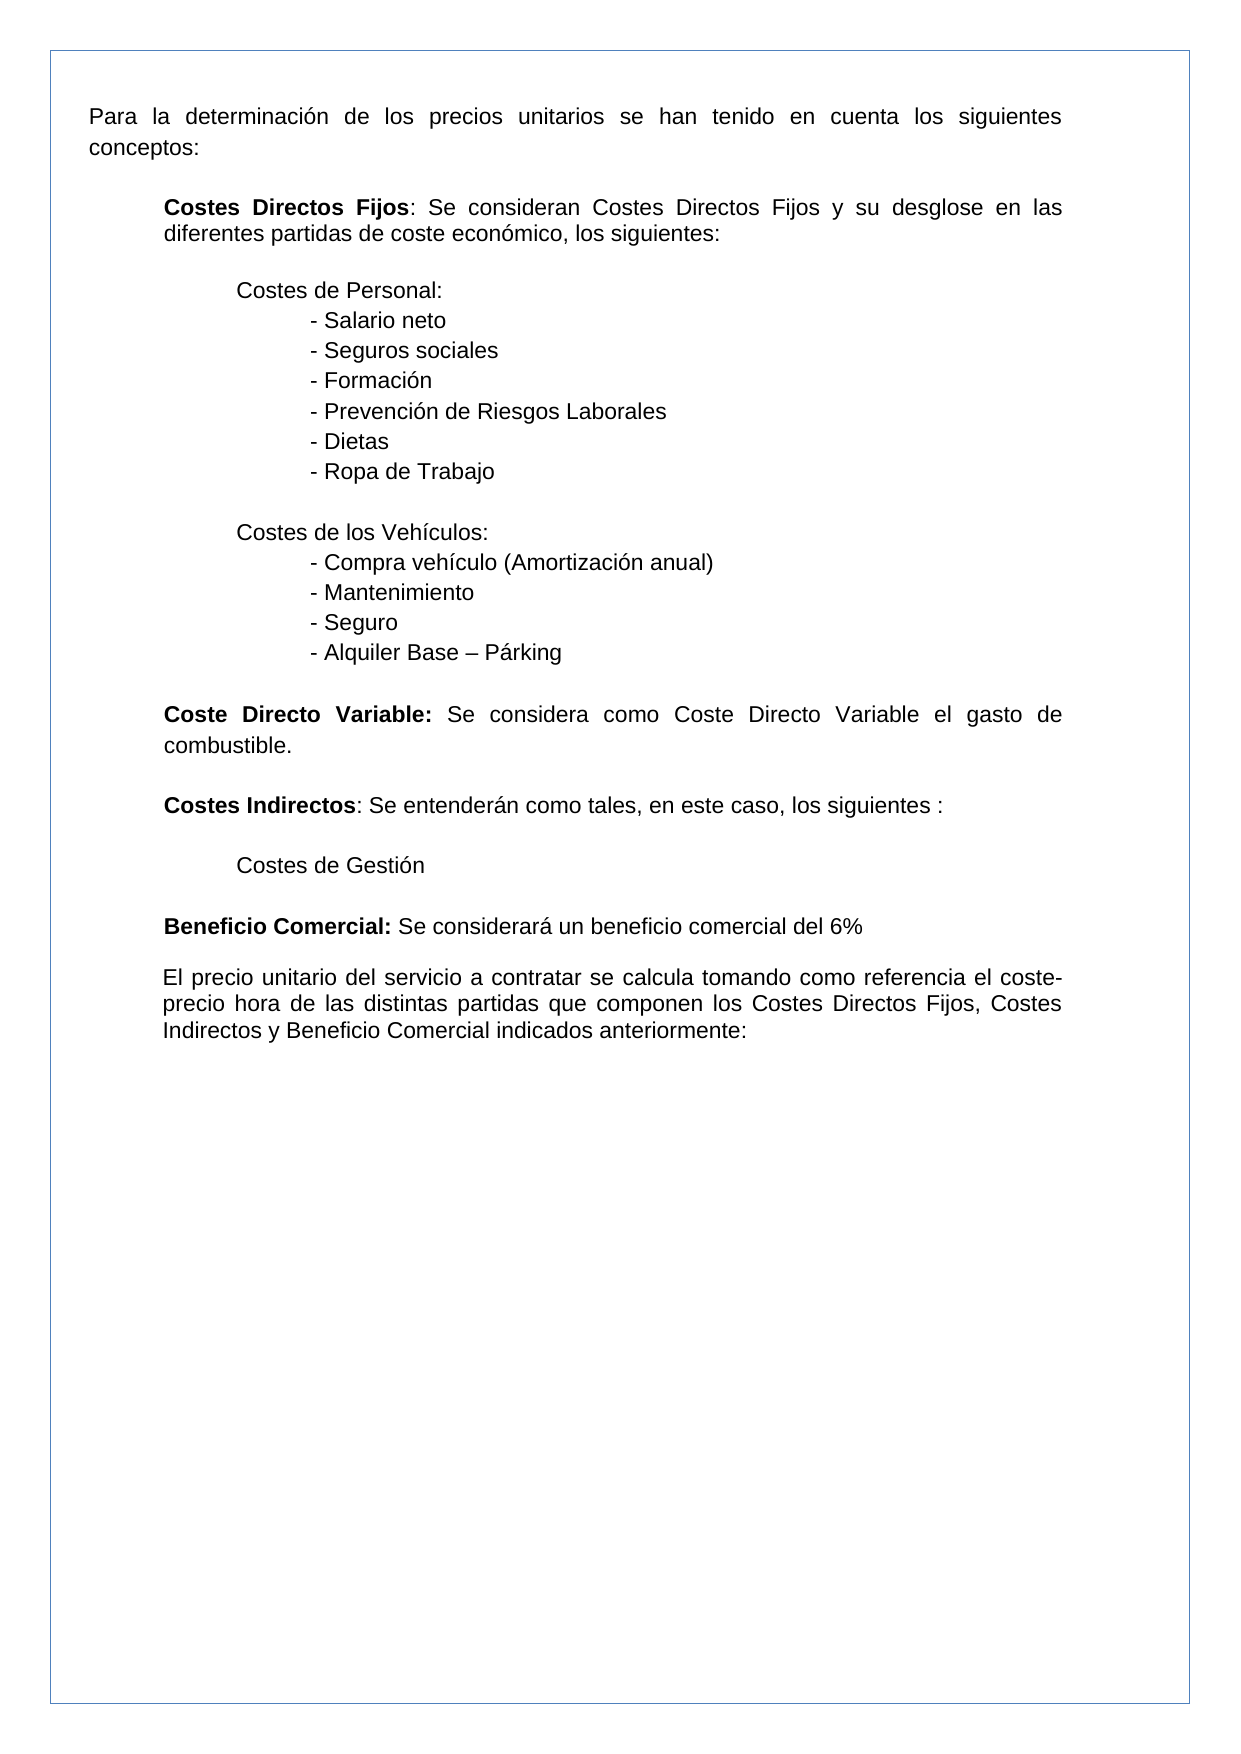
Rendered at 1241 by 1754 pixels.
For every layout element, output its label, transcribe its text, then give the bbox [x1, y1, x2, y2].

list - Alquiler Base – Párking [164, 639, 1063, 666]
list - Prevención de Riesgos Laborales [164, 398, 1063, 424]
list Costes de Gestión [164, 852, 1063, 879]
list - Dietas [164, 428, 1063, 454]
list - Ropa de Trabajo [164, 458, 1063, 484]
list - Salario neto [164, 307, 1063, 333]
list Costes Indirectos: Se entenderán como tales, en este caso, los siguientes : [164, 792, 1063, 818]
list - Seguros sociales [164, 337, 1063, 364]
list Beneficio Comercial: Se considerará un beneficio comercial del 6% [164, 913, 1063, 939]
list Costes Directos Fijos: Se consideran Costes Directos Fijos y su desglose en las diferentes partidas de coste económico, los siguientes: [164, 194, 1063, 247]
list - Formación [164, 367, 1063, 394]
list Costes de Personal: [164, 277, 1063, 303]
list Costes de los Vehículos: [164, 518, 1063, 545]
list Para la determinación de los precios unitarios se han tenido en cuenta los siguientes conceptos: [89, 103, 1063, 160]
list - Mantenimiento [164, 579, 1063, 605]
text El precio unitario del servicio a contratar se calcula tomando como referencia el coste-precio hora de las distintas partidas que componen los Costes Directos Fijos, Costes Indirectos y Beneficio Comercial indicados anteriormente: [162, 964, 1063, 1043]
list Coste Directo Variable: Se considera como Coste Directo Variable el gasto de combustible. [164, 701, 1063, 758]
list - Compra vehículo (Amortización anual) [164, 549, 1063, 575]
list - Seguro [164, 609, 1063, 636]
